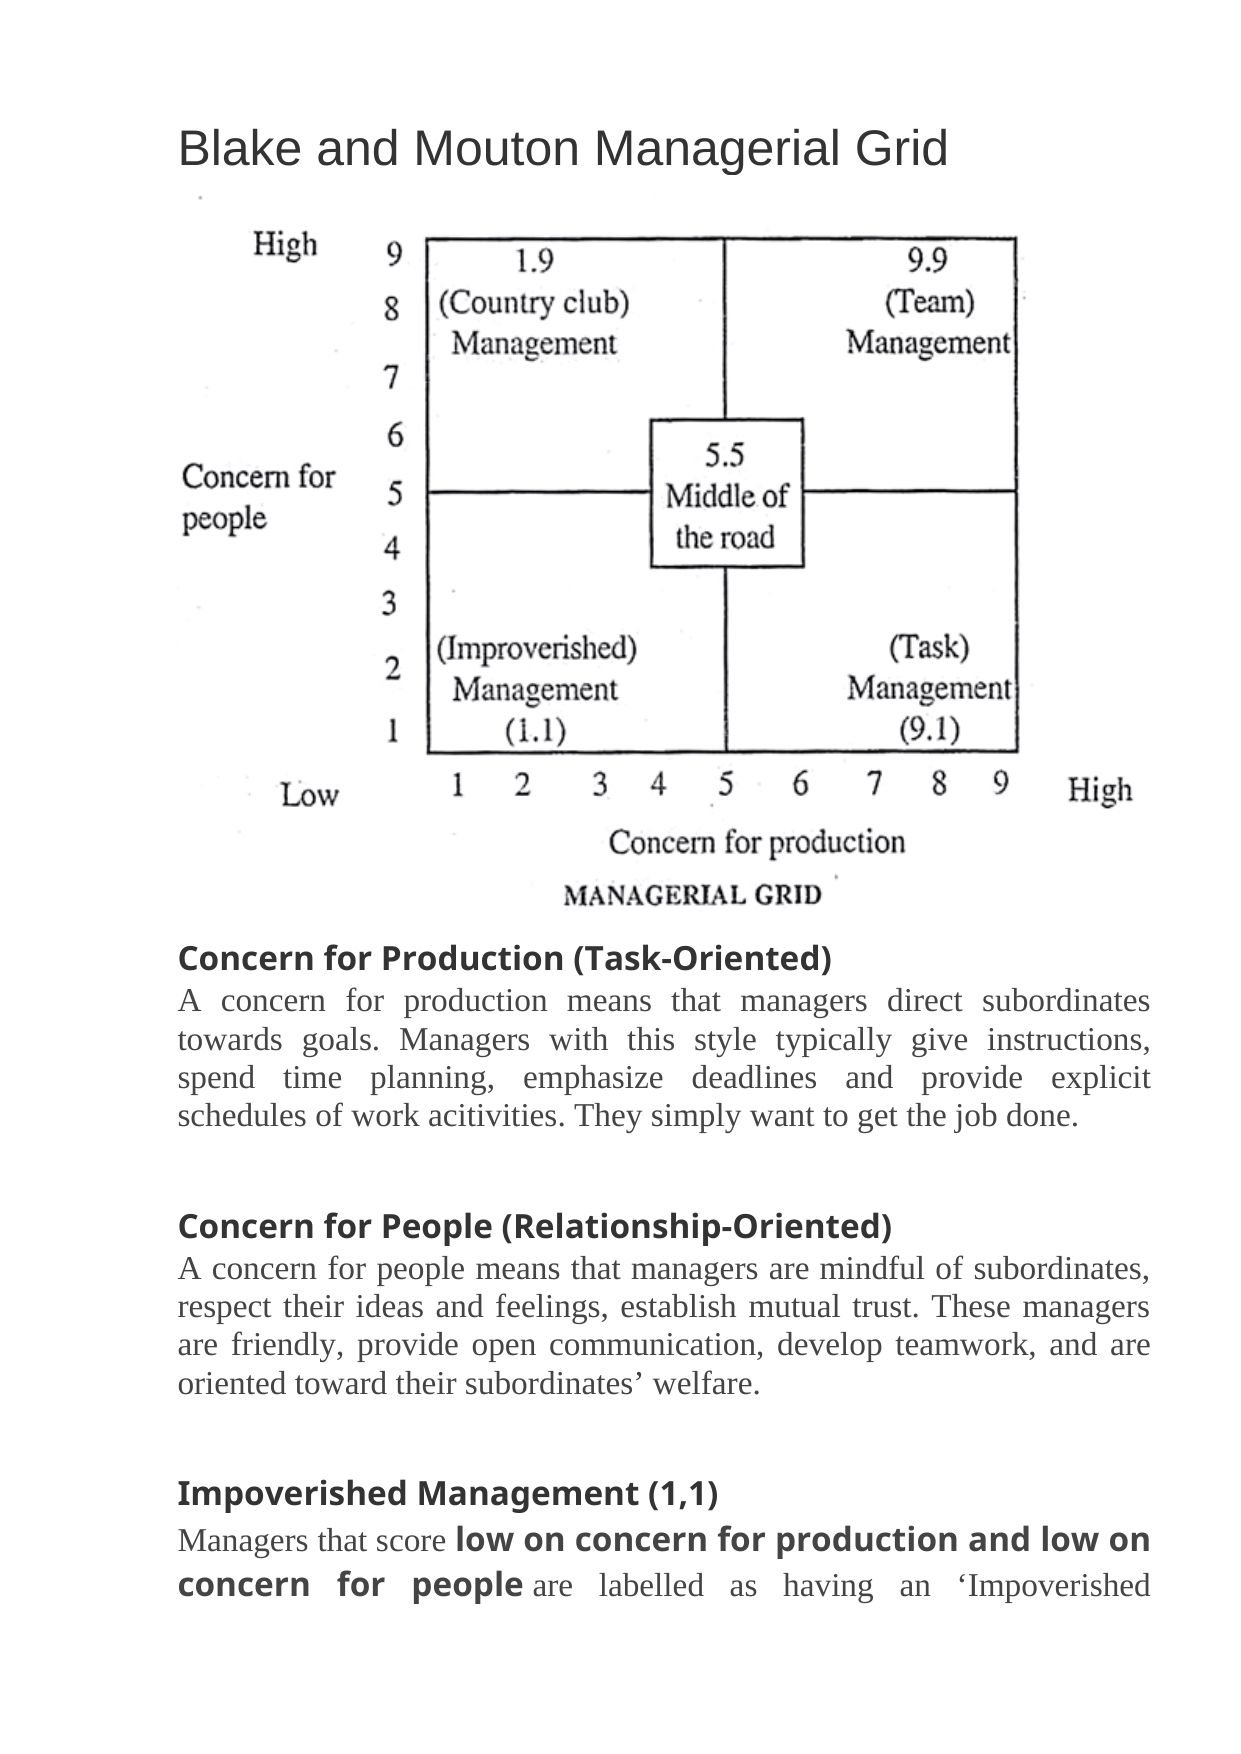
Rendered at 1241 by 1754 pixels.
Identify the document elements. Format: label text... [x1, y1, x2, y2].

text Blake and Mouton Managerial Grid [177, 118, 1152, 176]
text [177, 1516, 1152, 1606]
text Concern for People (Relationship-Oriented) [177, 1203, 1152, 1248]
picture [177, 175, 1140, 936]
text Impoverished Management (1,1) [177, 1470, 1152, 1516]
text A concern for people means that managers are mindful of subordinates, respect their ideas and feelings, establish mutual trust. These managers are friendly, provide open communication, develop teamwork, and are oriented toward their subordinates’ welfare. [177, 1248, 1152, 1401]
text A concern for production means that managers direct subordinates towards goals. Managers with this style typically give instructions, spend time planning, emphasize deadlines and provide explicit schedules of work acitivities. They simply want to get the job done. [177, 980, 1152, 1134]
text Concern for Production (Task-Oriented) [177, 935, 1152, 980]
